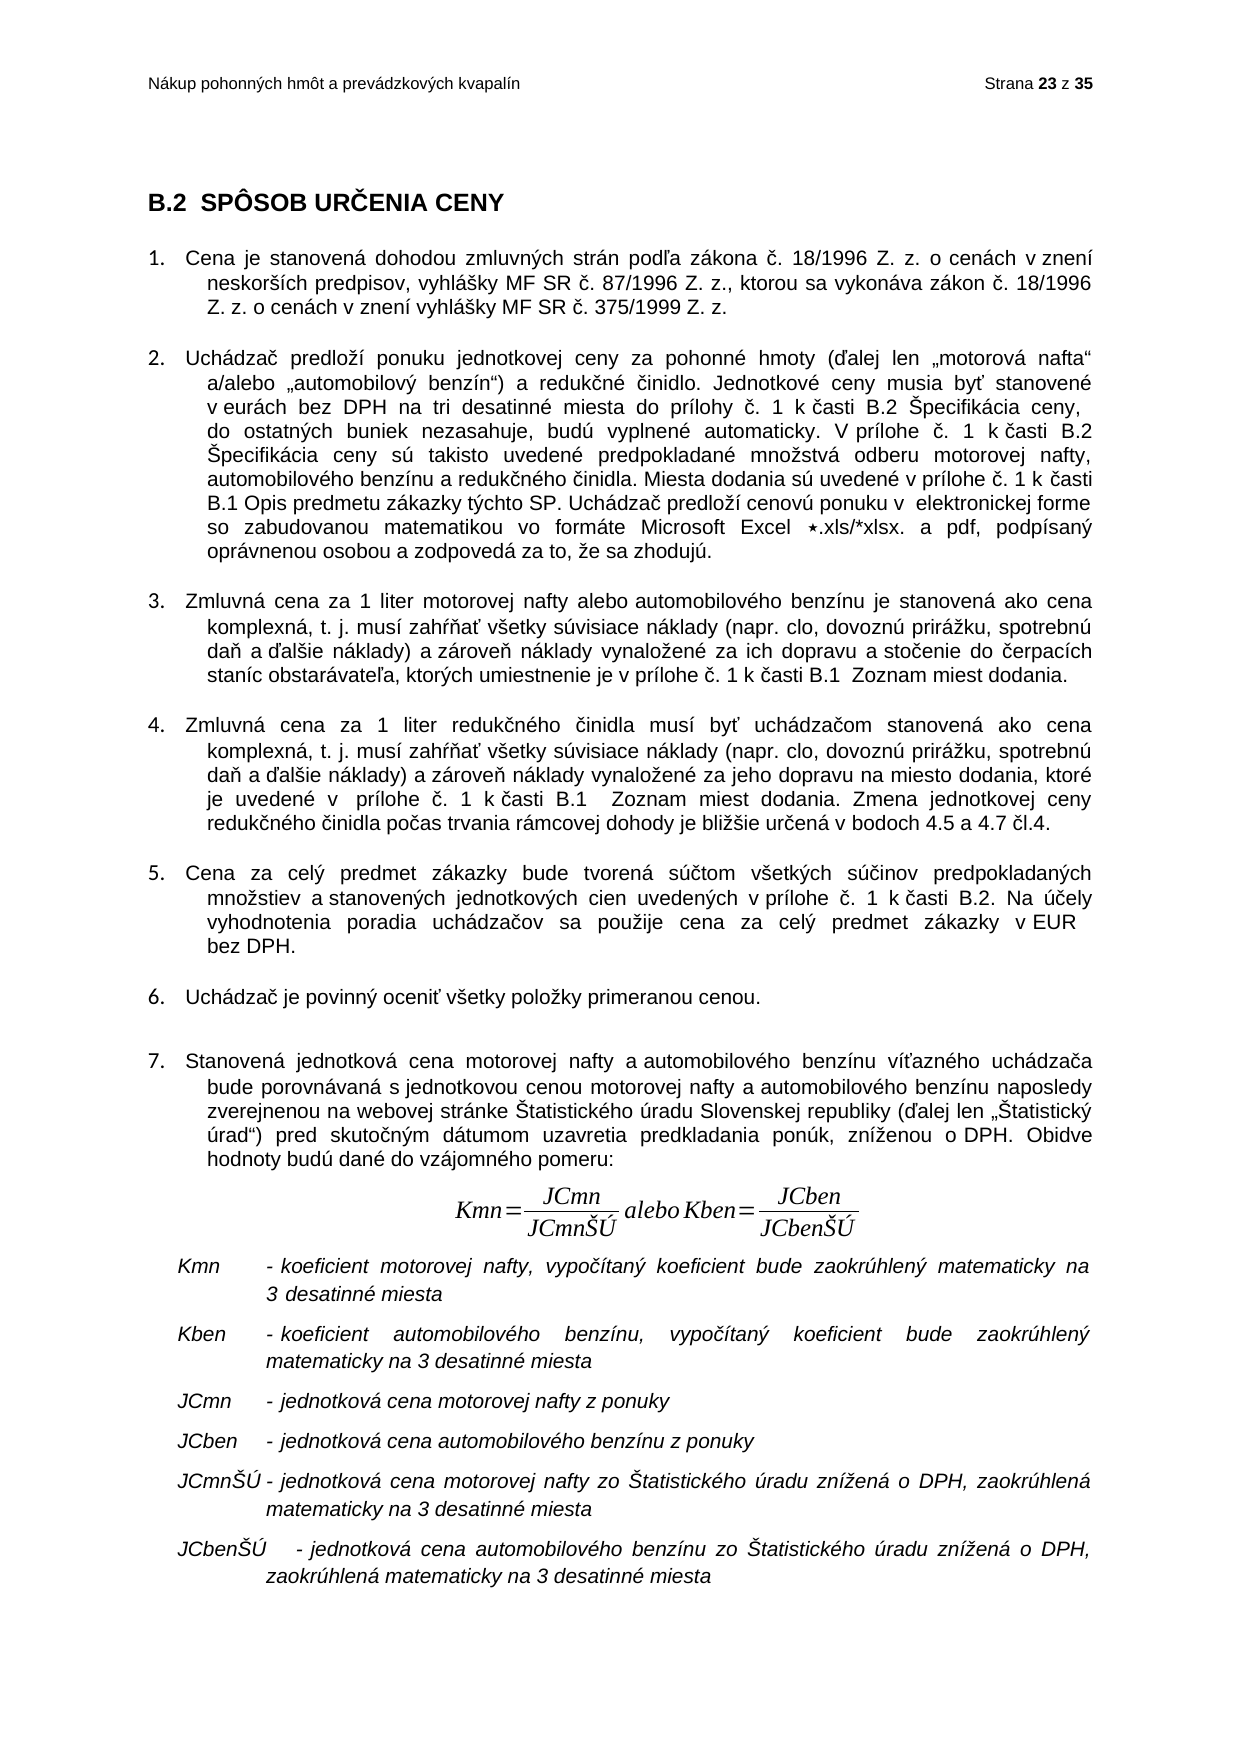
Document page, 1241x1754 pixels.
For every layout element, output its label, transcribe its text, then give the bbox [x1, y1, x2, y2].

subtitle B.2 SPÔSOB URČENIA CENY [148, 188, 1092, 217]
list Uchádzač predloží ponuku jednotkovej ceny za pohonné hmoty (ďalej len „motorová nafta“ a/alebo „automobilový benzín“) a redukčné činidlo. Jednotkové ceny musia byť stanovené v eurách bez DPH na tri desatinné miesta do prílohy č. 1 k časti B.2 Špecifikácia ceny, do ostatných buniek nezasahuje, budú vyplnené automaticky. V prílohe č. 1 k časti B.2 Špecifikácia ceny sú takisto uvedené predpokladané množstvá odberu motorovej nafty, automobilového benzínu a redukčného činidla. Miesta dodania sú uvedené v prílohe č. 1 k časti B.1 Opis predmetu zákazky týchto SP. Uchádzač predloží cenovú ponuku v elektronickej forme so zabudovanou matematikou vo formáte Microsoft Excel ٭.xls/*xlsx. a pdf, podpísaný oprávnenou osobou a zodpovedá za to, že sa zhodujú. [148, 343, 1092, 563]
list Zmluvná cena za 1 liter redukčného činidla musí byť uchádzačom stanovená ako cena komplexná, t. j. musí zahŕňať všetky súvisiace náklady (napr. clo, dovoznú prirážku, spotrebnú daň a ďalšie náklady) a zároveň náklady vynaložené za jeho dopravu na miesto dodania, ktoré je uvedené v prílohe č. 1 k časti B.1 Zoznam miest dodania. Zmena jednotkovej ceny redukčného činidla počas trvania rámcovej dohody je bližšie určená v bodoch 4.5 a 4.7 čl.4. [148, 710, 1092, 834]
text JCben - jednotková cena automobilového benzínu z ponuky [177, 1429, 1092, 1453]
text JCbenŠÚ - jednotková cena automobilového benzínu zo Štatistického úradu znížená o DPH, zaokrúhlená matematicky na 3 desatinné miesta [177, 1537, 1092, 1588]
list Stanovená jednotková cena motorovej nafty a automobilového benzínu víťazného uchádzača bude porovnávaná s jednotkovou cenou motorovej nafty a automobilového benzínu naposledy zverejnenou na webovej stránke Štatistického úradu Slovenskej republiky (ďalej len „Štatistický úrad“) pred skutočným dátumom uzavretia predkladania ponúk, zníženou o DPH. Obidve hodnoty budú dané do vzájomného pomeru: [148, 1047, 1092, 1170]
list Uchádzač je povinný oceniť všetky položky primeranou cenou. [148, 982, 1092, 1010]
text Kben - koeficient automobilového benzínu, vypočítaný koeficient bude zaokrúhlený matematicky na 3 desatinné miesta [177, 1322, 1092, 1373]
text JCmnŠÚ - jednotková cena motorovej nafty zo Štatistického úradu znížená o DPH, zaokrúhlená matematicky na 3 desatinné miesta [177, 1469, 1092, 1521]
list Cena je stanovená dohodou zmluvných strán podľa zákona č. 18/1996 Z. z. o cenách v znení neskorších predpisov, vyhlášky MF SR č. 87/1996 Z. z., ktorou sa vykonáva zákon č. 18/1996 Z. z. o cenách v znení vyhlášky MF SR č. 375/1999 Z. z. [148, 243, 1092, 319]
text JCmn - jednotková cena motorovej nafty z ponuky [177, 1389, 1092, 1413]
text Kmn - koeficient motorovej nafty, vypočítaný koeficient bude zaokrúhlený matematicky na 3 desatinné miesta [177, 1254, 1092, 1306]
list Cena za celý predmet zákazky bude tvorená súčtom všetkých súčinov predpokladaných množstiev a stanovených jednotkových cien uvedených v prílohe č. 1 k časti B.2. Na účely vyhodnotenia poradia uchádzačov sa použije cena za celý predmet zákazky v EUR bez DPH. [148, 858, 1092, 958]
list Zmluvná cena za 1 liter motorovej nafty alebo automobilového benzínu je stanovená ako cena komplexná, t. j. musí zahŕňať všetky súvisiace náklady (napr. clo, dovoznú prirážku, spotrebnú daň a ďalšie náklady) a zároveň náklady vynaložené za ich dopravu a stočenie do čerpacích staníc obstarávateľa, ktorých umiestnenie je v prílohe č. 1 k časti B.1 Zoznam miest dodania. [148, 587, 1092, 686]
